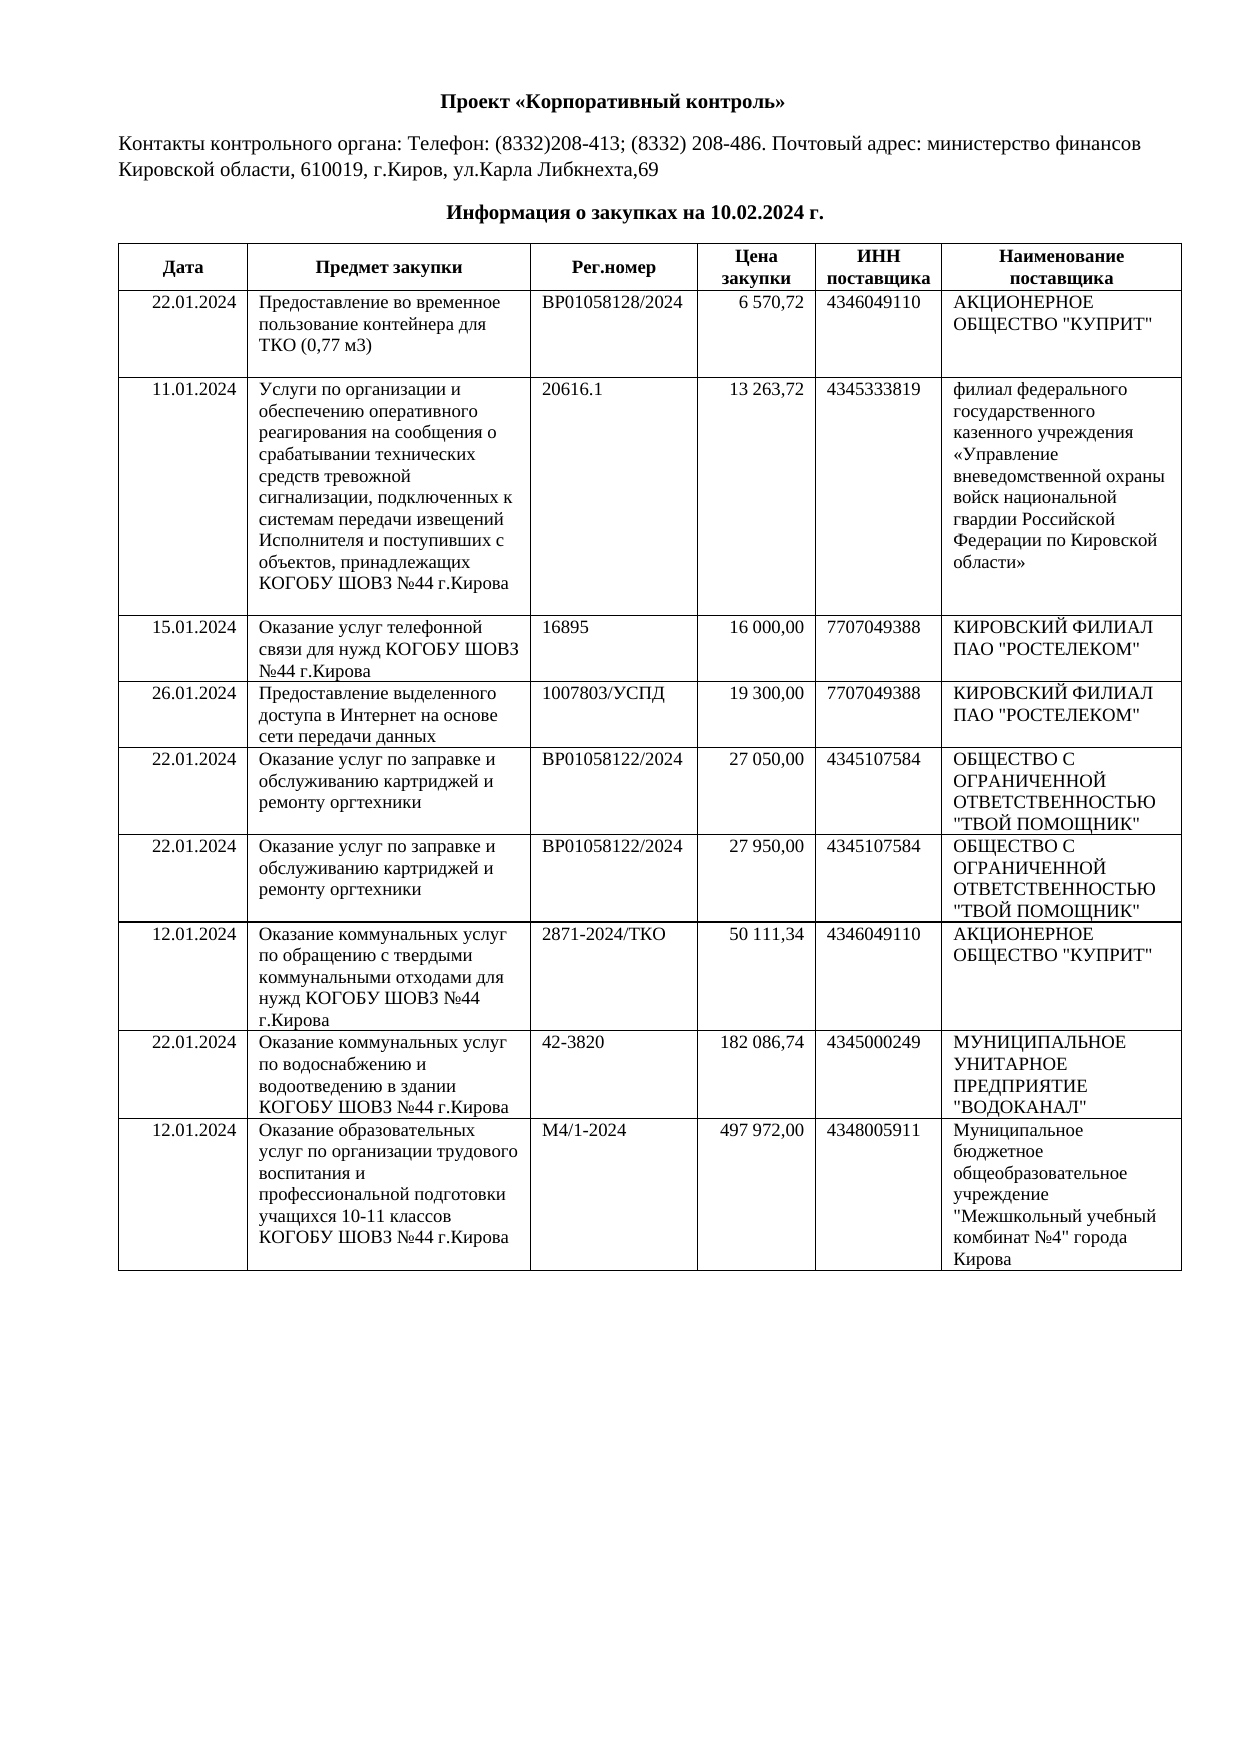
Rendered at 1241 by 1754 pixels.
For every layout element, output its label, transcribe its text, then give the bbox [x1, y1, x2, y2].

table_cell ОБЩЕСТВО С ОГРАНИЧЕННОЙ ОТВЕТСТВЕННОСТЬЮ "ТВОЙ ПОМОЩНИК" [942, 748, 1181, 834]
table_cell BP01058122/2024 [531, 748, 697, 834]
table_cell 22.01.2024 [119, 835, 247, 921]
table_cell Оказание услуг по заправке и обслуживанию картриджей и ремонту оргтехники [248, 835, 530, 921]
table_cell 22.01.2024 [119, 748, 247, 834]
table_cell 13 263,72 [698, 378, 815, 615]
table_header ИНН поставщика [816, 244, 941, 290]
table_cell 12.01.2024 [119, 1119, 247, 1269]
table_cell Муниципальное бюджетное общеобразовательное учреждение "Межшкольный учебный комбинат №4" города Кирова [942, 1119, 1181, 1269]
table_cell 27 950,00 [698, 835, 815, 921]
table_cell BP01058122/2024 [531, 835, 697, 921]
table_cell 4346049110 [816, 923, 941, 1030]
table_cell АКЦИОНЕРНОЕ ОБЩЕСТВО "КУПРИТ" [942, 923, 1181, 1030]
table_cell 11.01.2024 [119, 378, 247, 615]
table_header Рег.номер [531, 244, 697, 290]
table_cell Оказание услуг телефонной связи для нужд КОГОБУ ШОВЗ №44 г.Кирова [248, 616, 530, 681]
table_cell 22.01.2024 [119, 291, 247, 377]
table_cell Оказание услуг по заправке и обслуживанию картриджей и ремонту оргтехники [248, 748, 530, 834]
table_cell 7707049388 [816, 682, 941, 747]
text Информация о закупках на 10.02.2024 г. [118, 200, 1152, 224]
table_cell 6 570,72 [698, 291, 815, 377]
table_cell МУНИЦИПАЛЬНОЕ УНИТАРНОЕ ПРЕДПРИЯТИЕ "ВОДОКАНАЛ" [942, 1031, 1181, 1118]
table_cell Оказание образовательных услуг по организации трудового воспитания и профессиональной подготовки учащихся 10-11 классов КОГОБУ ШОВЗ №44 г.Кирова [248, 1119, 530, 1269]
table_cell Предоставление во временное пользование контейнера для ТКО (0,77 м3) [248, 291, 530, 377]
table_cell КИРОВСКИЙ ФИЛИАЛ ПАО "РОСТЕЛЕКОМ" [942, 682, 1181, 747]
table_cell Оказание коммунальных услуг по водоснабжению и водоотведению в здании КОГОБУ ШОВЗ №44 г.Кирова [248, 1031, 530, 1118]
table_cell 4346049110 [816, 291, 941, 377]
table_cell 4345107584 [816, 748, 941, 834]
table_cell 4345000249 [816, 1031, 941, 1118]
table_cell филиал федерального государственного казенного учреждения «Управление вневедомственной охраны войск национальной гвардии Российской Федерации по Кировской области» [942, 378, 1181, 615]
table_cell 12.01.2024 [119, 923, 247, 1030]
table_cell М4/1-2024 [531, 1119, 697, 1269]
table_cell 182 086,74 [698, 1031, 815, 1118]
table_header Наименование поставщика [942, 244, 1181, 290]
table_cell ОБЩЕСТВО С ОГРАНИЧЕННОЙ ОТВЕТСТВЕННОСТЬЮ "ТВОЙ ПОМОЩНИК" [942, 835, 1181, 921]
table_cell 16 000,00 [698, 616, 815, 681]
table_cell 4345107584 [816, 835, 941, 921]
table_cell 50 111,34 [698, 923, 815, 1030]
table_cell 15.01.2024 [119, 616, 247, 681]
table_cell 20616.1 [531, 378, 697, 615]
table_cell КИРОВСКИЙ ФИЛИАЛ ПАО "РОСТЕЛЕКОМ" [942, 616, 1181, 681]
table_cell 4348005911 [816, 1119, 941, 1269]
table_header Дата [119, 244, 247, 290]
table_header Цена закупки [698, 244, 815, 290]
table_cell BP01058128/2024 [531, 291, 697, 377]
table_cell АКЦИОНЕРНОЕ ОБЩЕСТВО "КУПРИТ" [942, 291, 1181, 377]
text Проект «Корпоративный контроль» [74, 89, 1152, 113]
table_cell 4345333819 [816, 378, 941, 615]
table_cell 1007803/УСПД [531, 682, 697, 747]
table_cell 16895 [531, 616, 697, 681]
table_cell 42-3820 [531, 1031, 697, 1118]
table_cell 27 050,00 [698, 748, 815, 834]
text Контакты контрольного органа: Телефон: (8332)208-413; (8332) 208-486. Почтовый адрес: министерство финансов Кировской области, 610019, г.Киров, ул.Карла Либкнехта,69 [118, 131, 1152, 181]
table_cell 22.01.2024 [119, 1031, 247, 1118]
table_header Предмет закупки [248, 244, 530, 290]
table_cell Оказание коммунальных услуг по обращению с твердыми коммунальными отходами для нужд КОГОБУ ШОВЗ №44 г.Кирова [248, 923, 530, 1030]
table_cell 19 300,00 [698, 682, 815, 747]
table_cell 26.01.2024 [119, 682, 247, 747]
table_cell 2871-2024/ТКО [531, 923, 697, 1030]
table_cell 7707049388 [816, 616, 941, 681]
table_cell Услуги по организации и обеспечению оперативного реагирования на сообщения о срабатывании технических средств тревожной сигнализации, подключенных к системам передачи извещений Исполнителя и поступивших с объектов, принадлежащих КОГОБУ ШОВЗ №44 г.Кирова [248, 378, 530, 615]
table_cell Предоставление выделенного доступа в Интернет на основе сети передачи данных [248, 682, 530, 747]
table_cell 497 972,00 [698, 1119, 815, 1269]
